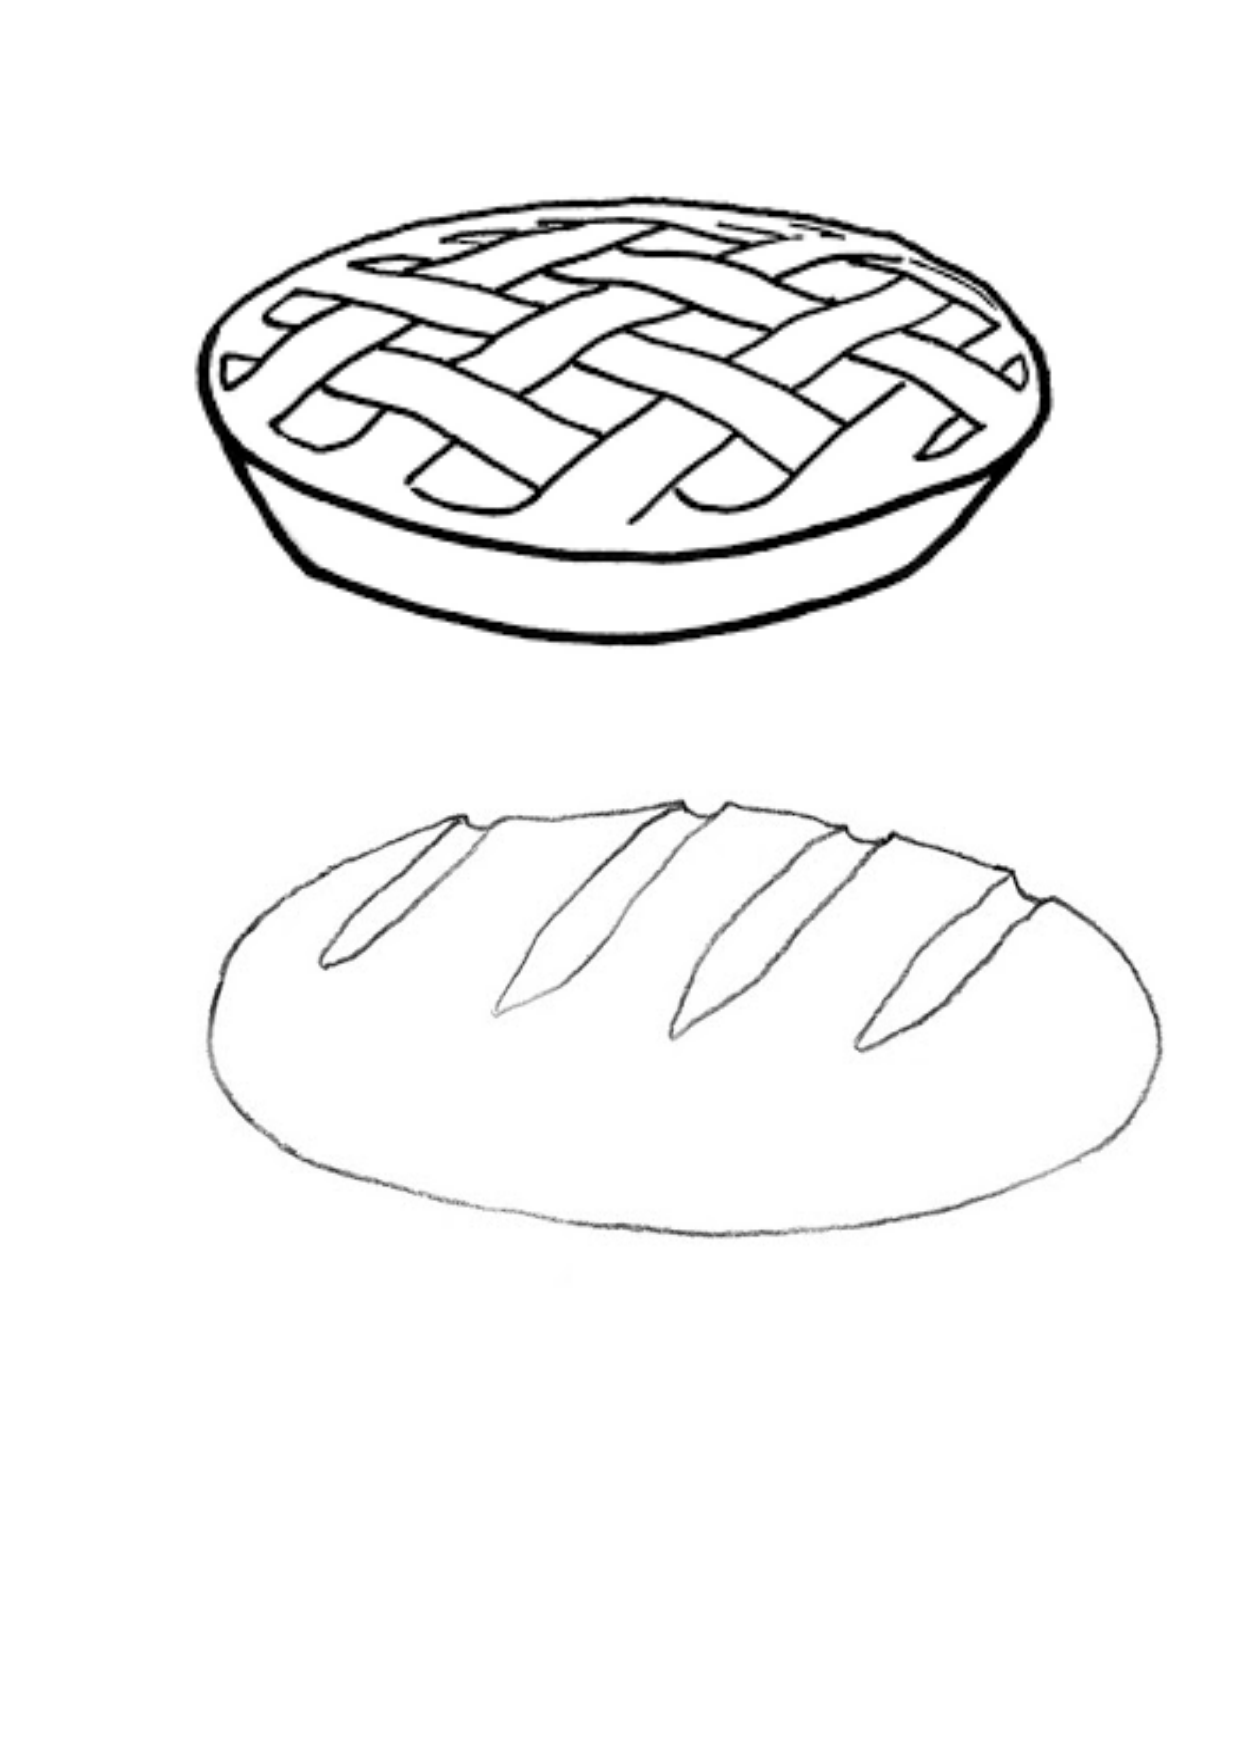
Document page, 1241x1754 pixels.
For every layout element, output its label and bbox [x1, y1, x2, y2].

picture [147, 773, 1235, 1317]
picture [147, 118, 1101, 740]
